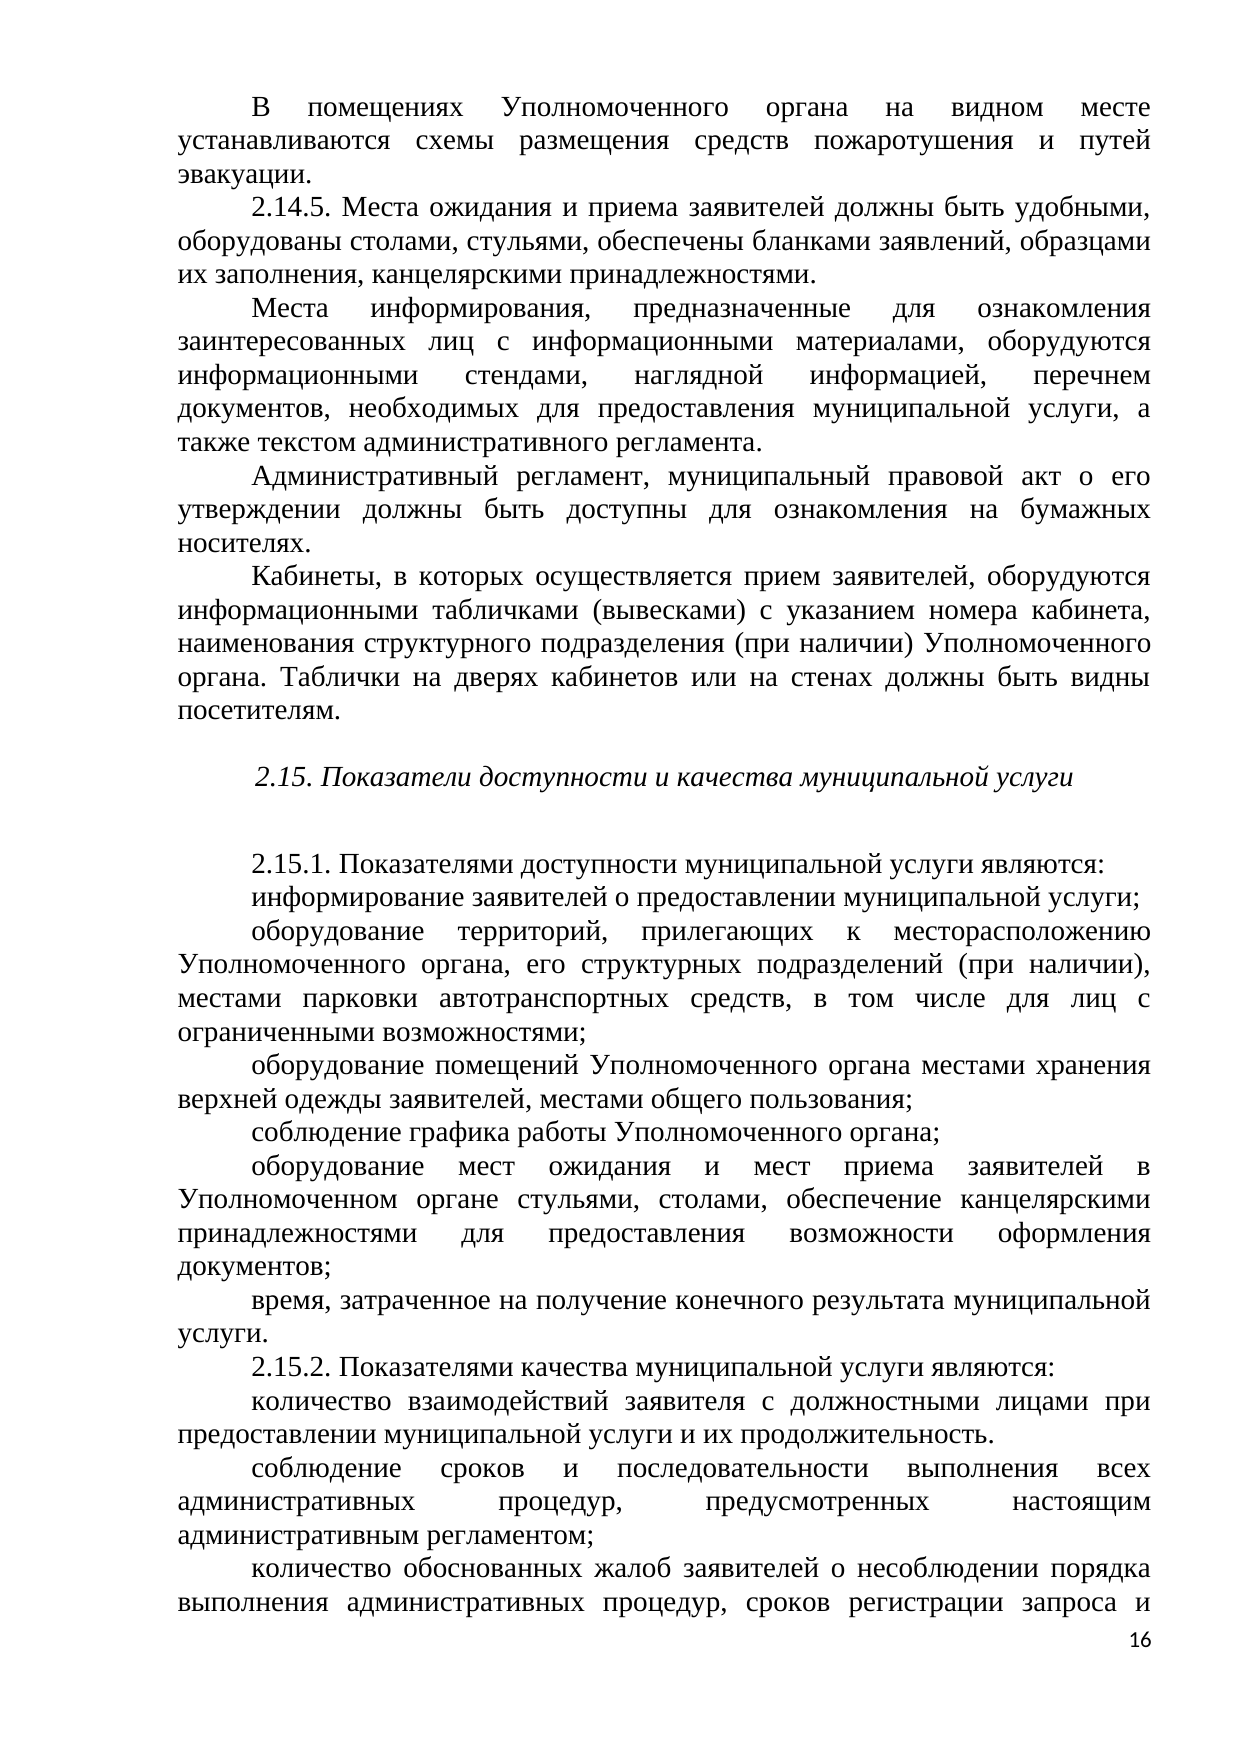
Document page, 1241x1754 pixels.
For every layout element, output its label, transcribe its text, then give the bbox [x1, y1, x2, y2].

text В помещениях Уполномоченного органа на видном месте устанавливаются схемы размещения средств пожаротушения и путей эвакуации. [177, 89, 1152, 189]
text оборудование мест ожидания и мест приема заявителей в Уполномоченном органе стульями, столами, обеспечение канцелярскими принадлежностями для предоставления возможности оформления документов; [177, 1148, 1152, 1282]
text информирование заявителей о предоставлении муниципальной услуги; [177, 879, 1152, 913]
text Места информирования, предназначенные для ознакомления заинтересованных лиц с информационными материалами, оборудуются информационными стендами, наглядной информацией, перечнем документов, необходимых для предоставления муниципальной услуги, а также текстом административного регламента. [177, 290, 1152, 458]
text Кабинеты, в которых осуществляется прием заявителей, оборудуются информационными табличками (вывесками) с указанием номера кабинета, наименования структурного подразделения (при наличии) Уполномоченного органа. Таблички на дверях кабинетов или на стенах должны быть видны посетителям. [177, 558, 1152, 726]
text оборудование территорий, прилегающих к месторасположению Уполномоченного органа, его структурных подразделений (при наличии), местами парковки автотранспортных средств, в том числе для лиц с ограниченными возможностями; [177, 913, 1152, 1047]
text время, затраченное на получение конечного результата муниципальной услуги. [177, 1282, 1152, 1349]
text количество взаимодействий заявителя с должностными лицами при предоставлении муниципальной услуги и их продолжительность. [177, 1383, 1152, 1450]
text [177, 1550, 1152, 1617]
text 2.15.2. Показателями качества муниципальной услуги являются: [177, 1349, 1152, 1383]
text 2.14.5. Места ожидания и приема заявителей должны быть удобными, оборудованы столами, стульями, обеспечены бланками заявлений, образцами их заполнения, канцелярскими принадлежностями. [177, 189, 1152, 290]
subtitle 2.15. Показатели доступности и качества муниципальной услуги [177, 759, 1152, 793]
text соблюдение графика работы Уполномоченного органа; [177, 1114, 1152, 1148]
text оборудование помещений Уполномоченного органа местами хранения верхней одежды заявителей, местами общего пользования; [177, 1047, 1152, 1114]
text Административный регламент, муниципальный правовой акт о его утверждении должны быть доступны для ознакомления на бумажных носителях. [177, 458, 1152, 558]
text 2.15.1. Показателями доступности муниципальной услуги являются: [177, 846, 1152, 879]
text соблюдение сроков и последовательности выполнения всех административных процедур, предусмотренных настоящим административным регламентом; [177, 1450, 1152, 1550]
